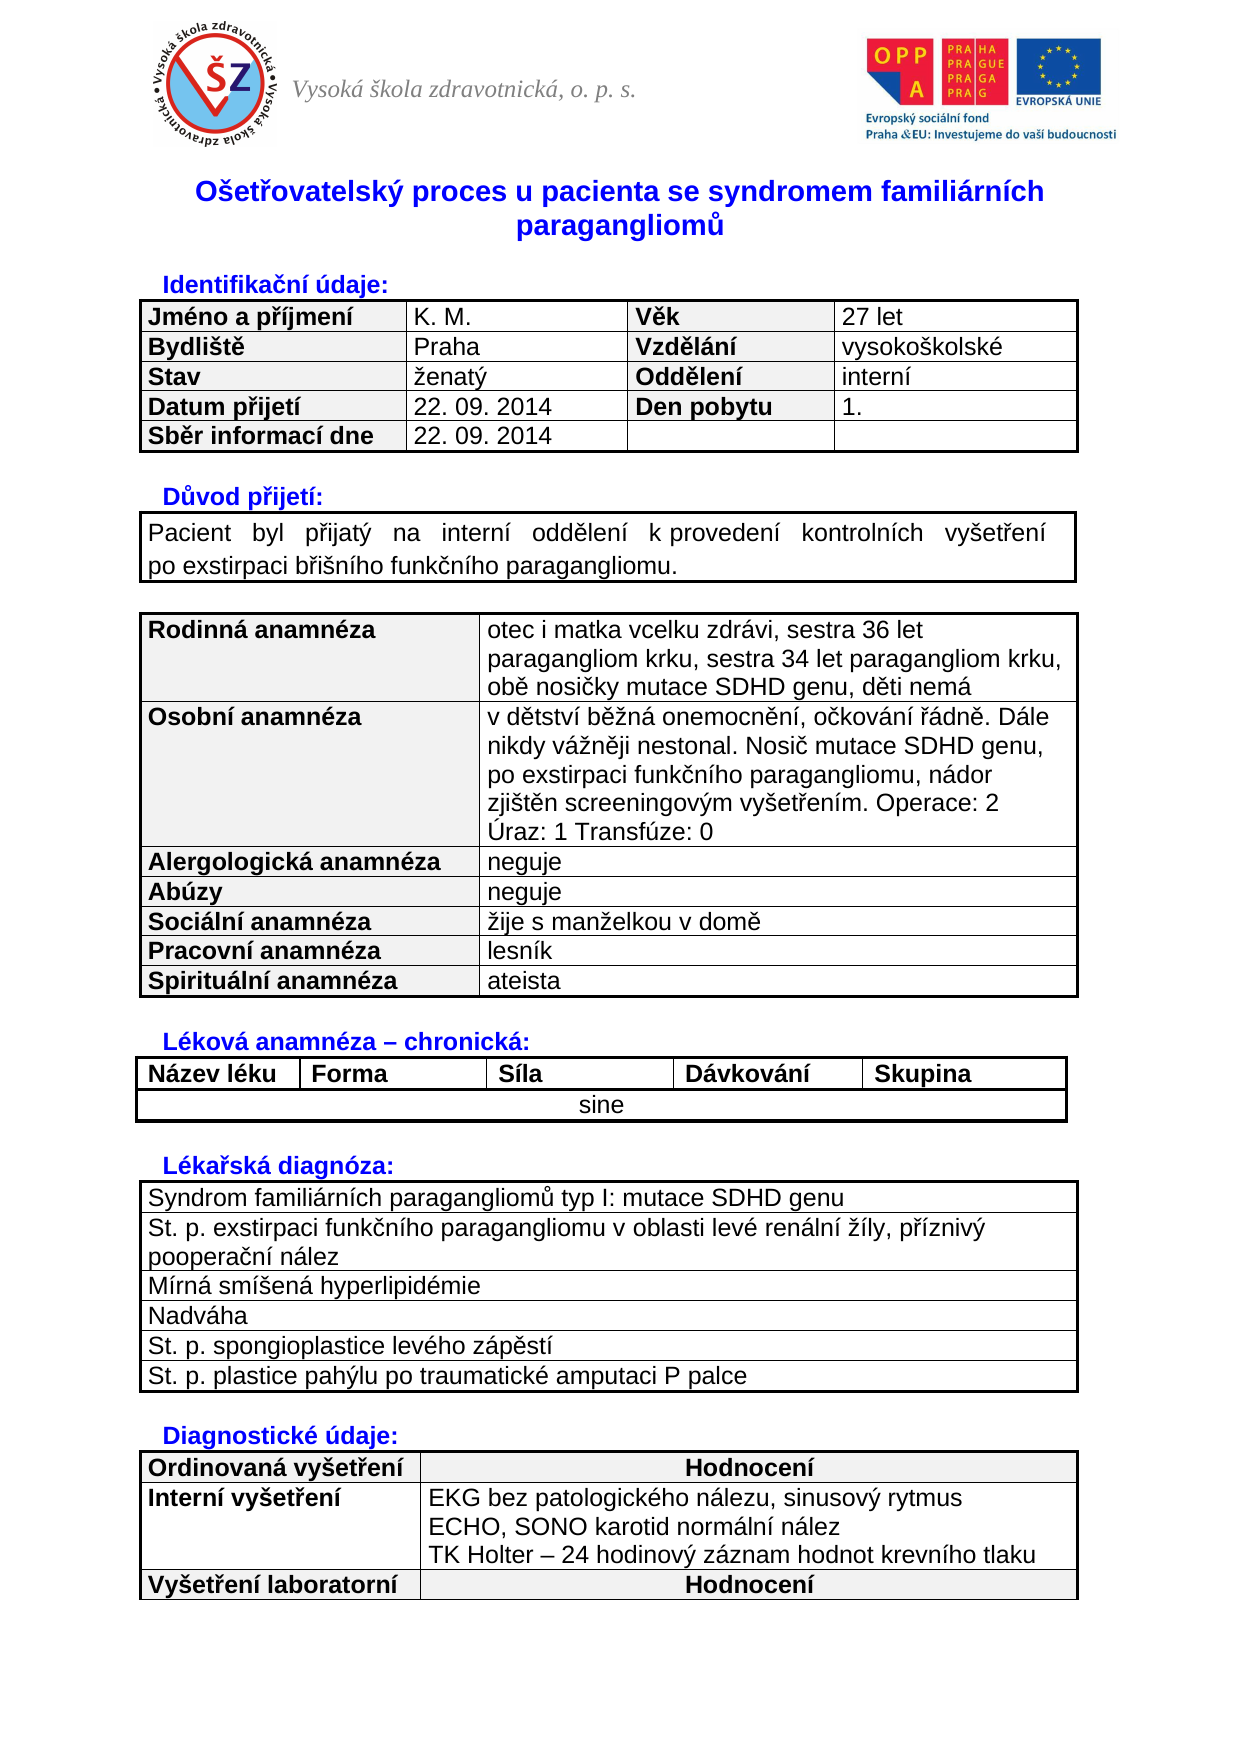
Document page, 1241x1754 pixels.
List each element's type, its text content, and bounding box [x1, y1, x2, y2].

text Lékařská diagnóza: [162, 1151, 1093, 1180]
table_cell Nadváha [142, 1301, 1076, 1330]
table_header Síla [487, 1059, 673, 1087]
table_cell 1. [835, 391, 1076, 420]
table_header Jméno a příjmení [142, 302, 406, 331]
table_header 27 let [835, 302, 1076, 331]
table_cell Sběr informací dne [142, 421, 406, 450]
table_cell v dětství běžná onemocnění, očkování řádně. Dále nikdy vážněji nestonal. Nosič mutace SDHD genu, po exstirpaci funkčního paragangliomu, nádor zjištěn screeningovým vyšetřením. Operace: 2 Úraz: 1 Transfúze: 0 [480, 702, 1076, 846]
table_cell Den pobytu [628, 391, 834, 420]
table_cell Osobní anamnéza [142, 702, 479, 846]
table_header Dávkování [674, 1059, 862, 1087]
table_cell Oddělení [628, 362, 834, 390]
subtitle Identifikační údaje: [162, 270, 1093, 299]
table_cell St. p. spongioplastice levého zápěstí [142, 1331, 1076, 1360]
table_cell Abúzy [142, 877, 479, 906]
table_cell Interní vyšetření [142, 1483, 420, 1569]
table_header Syndrom familiárních paragangliomů typ I: mutace SDHD genu [142, 1183, 1076, 1212]
subtitle Diagnostické údaje: [162, 1421, 1093, 1450]
table_cell Alergologická anamnéza [142, 847, 479, 876]
table_cell žije s manželkou v domě [480, 907, 1076, 935]
table_header Hodnocení [421, 1453, 1076, 1482]
picture [153, 21, 277, 147]
table_header K. M. [407, 302, 627, 331]
table_cell Sociální anamnéza [142, 907, 479, 935]
table_cell ateista [480, 966, 1076, 995]
table_cell ženatý [407, 362, 627, 390]
table_cell 22. 09. 2014 [407, 421, 627, 450]
table_cell interní [835, 362, 1076, 390]
table_cell Stav [142, 362, 406, 390]
text Léková anamnéza – chronická: [162, 1027, 1093, 1056]
table_cell Praha [407, 332, 627, 361]
table_header Ordinovaná vyšetření [142, 1453, 420, 1482]
table_cell Vyšetření laboratorní [142, 1570, 420, 1599]
table_cell Spirituální anamnéza [142, 966, 479, 995]
table_cell St. p. exstirpaci funkčního paragangliomu v oblasti levé renální žíly, příznivý pooperační nález [142, 1213, 1076, 1270]
text Ošetřovatelský proces u pacienta se syndromem familiárních paragangliomů [148, 174, 1093, 241]
table_cell sine [138, 1091, 1065, 1119]
table_cell neguje [480, 877, 1076, 906]
table_cell Datum přijetí [142, 391, 406, 420]
subtitle Důvod přijetí: [162, 482, 1093, 511]
table_cell 22. 09. 2014 [407, 391, 627, 420]
table_header Pacient byl přijatý na interní oddělení k provedení kontrolních vyšetření po exstirpaci břišního funkčního paragangliomu. [142, 514, 1074, 580]
table_cell lesník [480, 936, 1076, 965]
table_header Věk [628, 302, 834, 331]
table_header Skupina [863, 1059, 1065, 1087]
table_cell [835, 421, 1076, 450]
table_cell Bydliště [142, 332, 406, 361]
table_cell Hodnocení [421, 1570, 1076, 1599]
table_cell vysokoškolské [835, 332, 1076, 361]
table_cell neguje [480, 847, 1076, 876]
table_header otec i matka vcelku zdrávi, sestra 36 let paragangliom krku, sestra 34 let paragangliom krku, obě nosičky mutace SDHD genu, děti nemá [480, 615, 1076, 701]
table_cell Mírná smíšená hyperlipidémie [142, 1271, 1076, 1300]
table_cell St. p. plastice pahýlu po traumatické amputaci P palce [142, 1361, 1076, 1389]
table_cell [628, 421, 834, 450]
picture [854, 25, 1122, 147]
table_cell Pracovní anamnéza [142, 936, 479, 965]
table_cell Vzdělání [628, 332, 834, 361]
table_header Forma [301, 1059, 486, 1087]
table_cell EKG bez patologického nálezu, sinusový rytmus ECHO, SONO karotid normální nález TK Holter – 24 hodinový záznam hodnot krevního tlaku [421, 1483, 1076, 1569]
table_header Rodinná anamnéza [142, 615, 479, 701]
table_header Název léku [138, 1059, 299, 1087]
